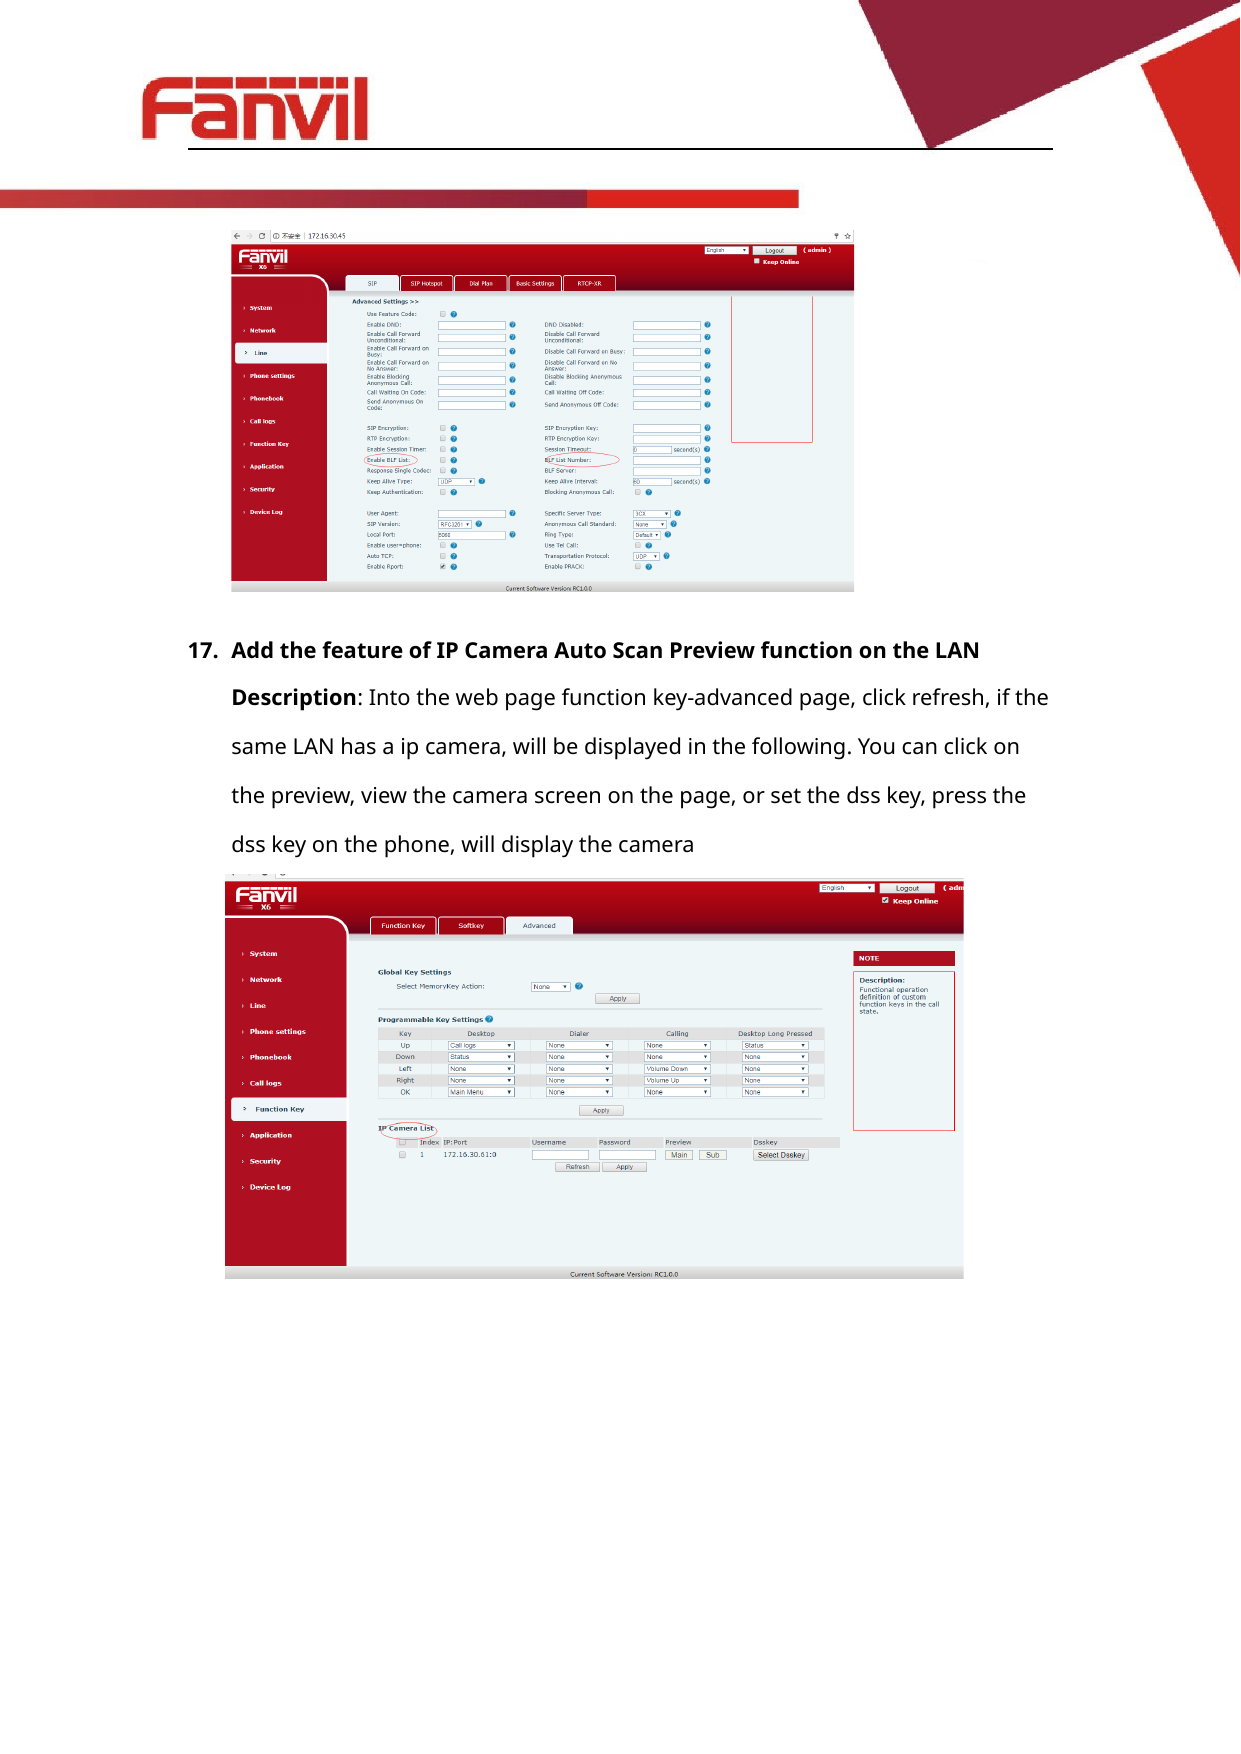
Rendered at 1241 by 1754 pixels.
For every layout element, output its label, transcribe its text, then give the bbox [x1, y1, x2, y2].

list Add the feature of IP Camera Auto Scan Preview function on the LAN [187, 633, 1053, 666]
picture [0, 0, 1241, 592]
picture [225, 874, 964, 1279]
list Description: Into the web page function key-advanced page, click refresh, if the same LAN has a ip camera, will be displayed in the following. You can click on the preview, view the camera screen on the page, or set the dss key, press the dss key on the phone, will display the camera [231, 681, 1053, 860]
